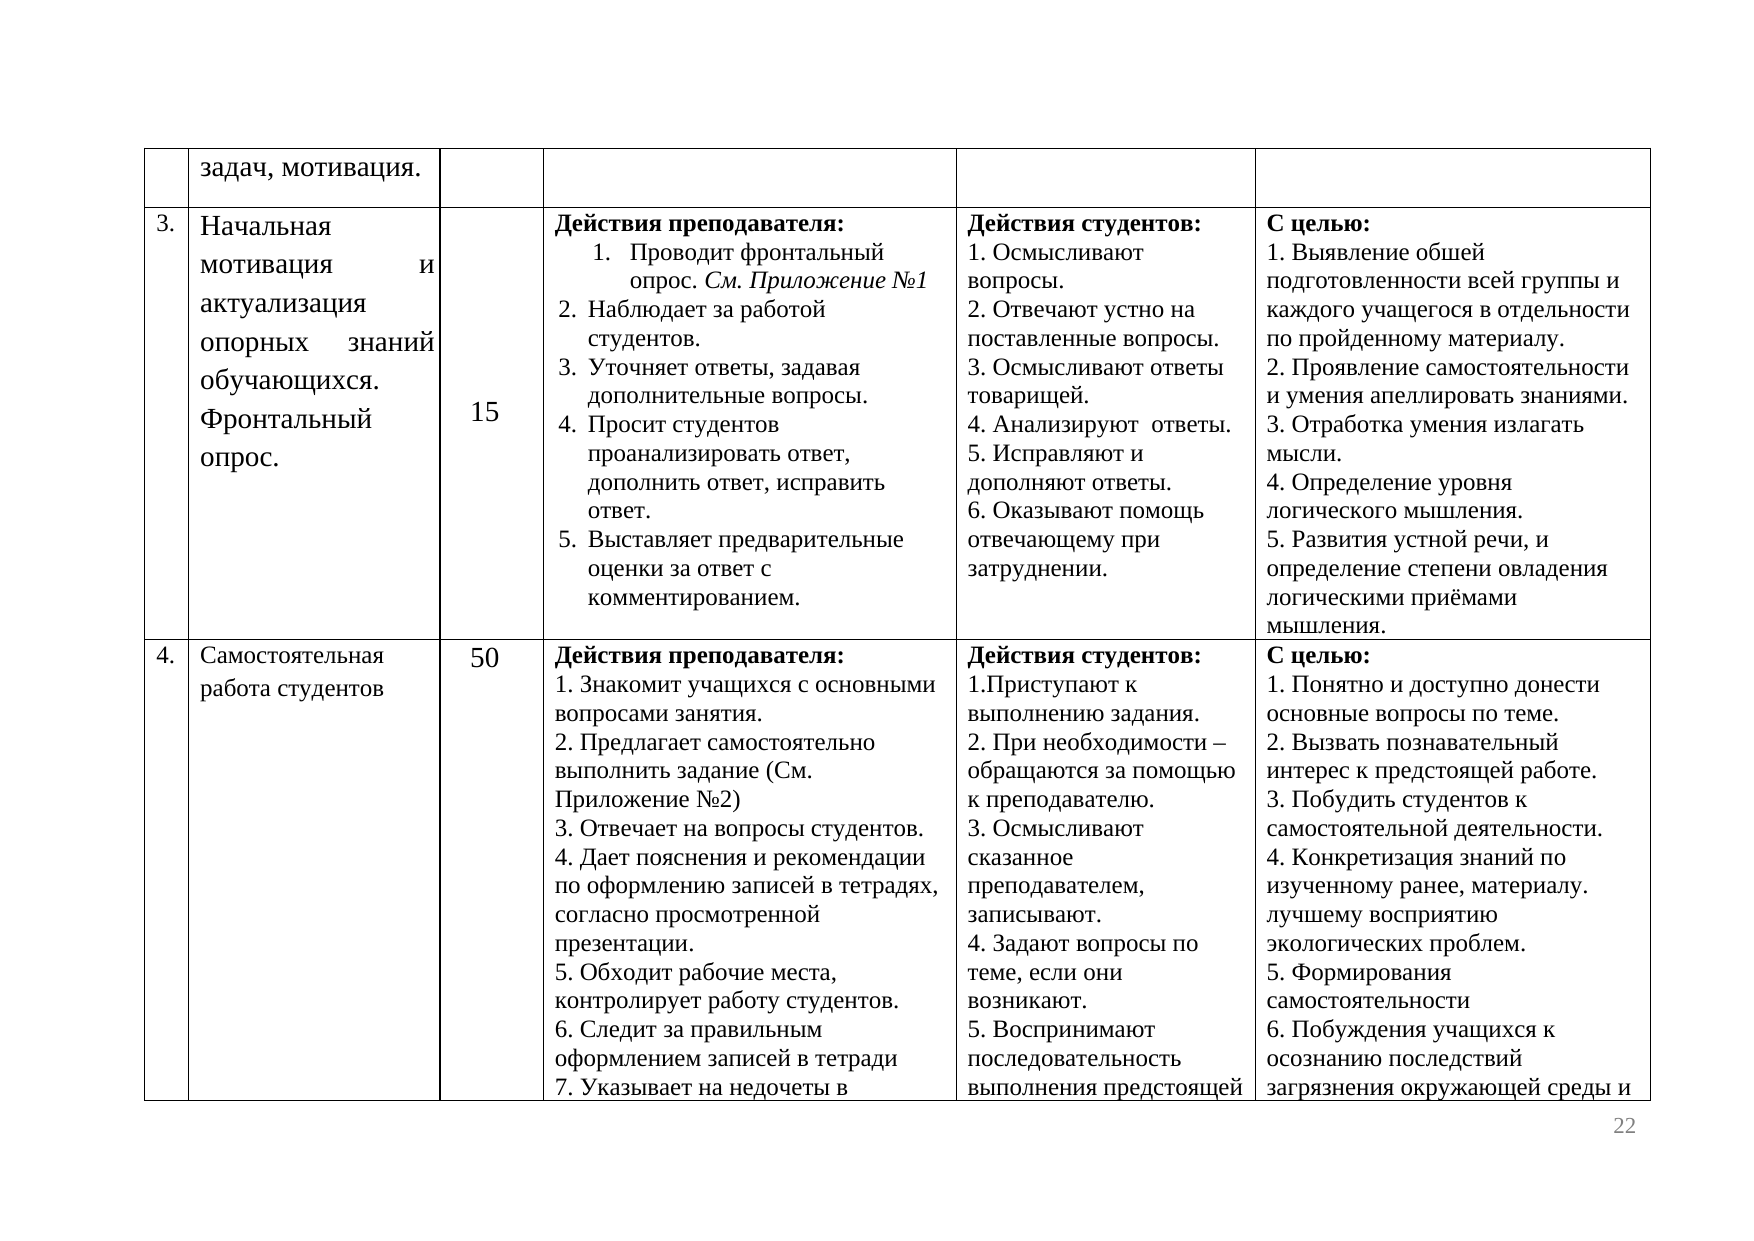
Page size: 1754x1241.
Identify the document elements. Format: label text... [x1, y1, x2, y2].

table_cell 3 [441, 149, 543, 207]
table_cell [189, 640, 439, 1100]
table_cell 15 [441, 208, 543, 639]
table_cell 2. [145, 149, 188, 207]
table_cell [1256, 149, 1650, 207]
table_cell С целью: 1. Выявление обшей подготовленности всей группы и каждого учащегося в отдельности по пройденному материалу. 2. Проявление самостоятельности и умения апеллировать знаниями. 3. Отработка умения излагать мысли. 4. Определение уровня логического мышления. 5. Развития устной речи, и определение степени овладения логическими приёмами мышления. [1256, 208, 1650, 639]
table_cell 50 [441, 640, 543, 1100]
table_cell 4. [145, 640, 188, 1100]
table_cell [1256, 640, 1650, 1100]
table_cell Действия преподавателя: Проводит фронтальный опрос. См. Приложение №1 Наблюдает за работой студентов. Уточняет ответы, задавая дополнительные вопросы. Просит студентов проанализировать ответ, дополнить ответ, исправить ответ. Выставляет предварительные оценки за ответ с комментированием. [544, 208, 956, 639]
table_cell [957, 640, 1255, 1100]
table_cell Действия студентов: 1. Осмысливают вопросы. 2. Отвечают устно на поставленные вопросы. 3. Осмысливают ответы товарищей. 4. Анализируют ответы. 5. Исправляют и дополняют ответы. 6. Оказывают помощь отвечающему при затруднении. [957, 208, 1255, 639]
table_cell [544, 640, 956, 1100]
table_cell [189, 149, 439, 207]
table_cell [544, 149, 956, 207]
table_cell 3. [145, 208, 188, 639]
table_cell Начальная мотивация и актуализация опорных знаний обучающихся. Фронтальный опрос. [189, 208, 439, 639]
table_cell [957, 149, 1255, 207]
